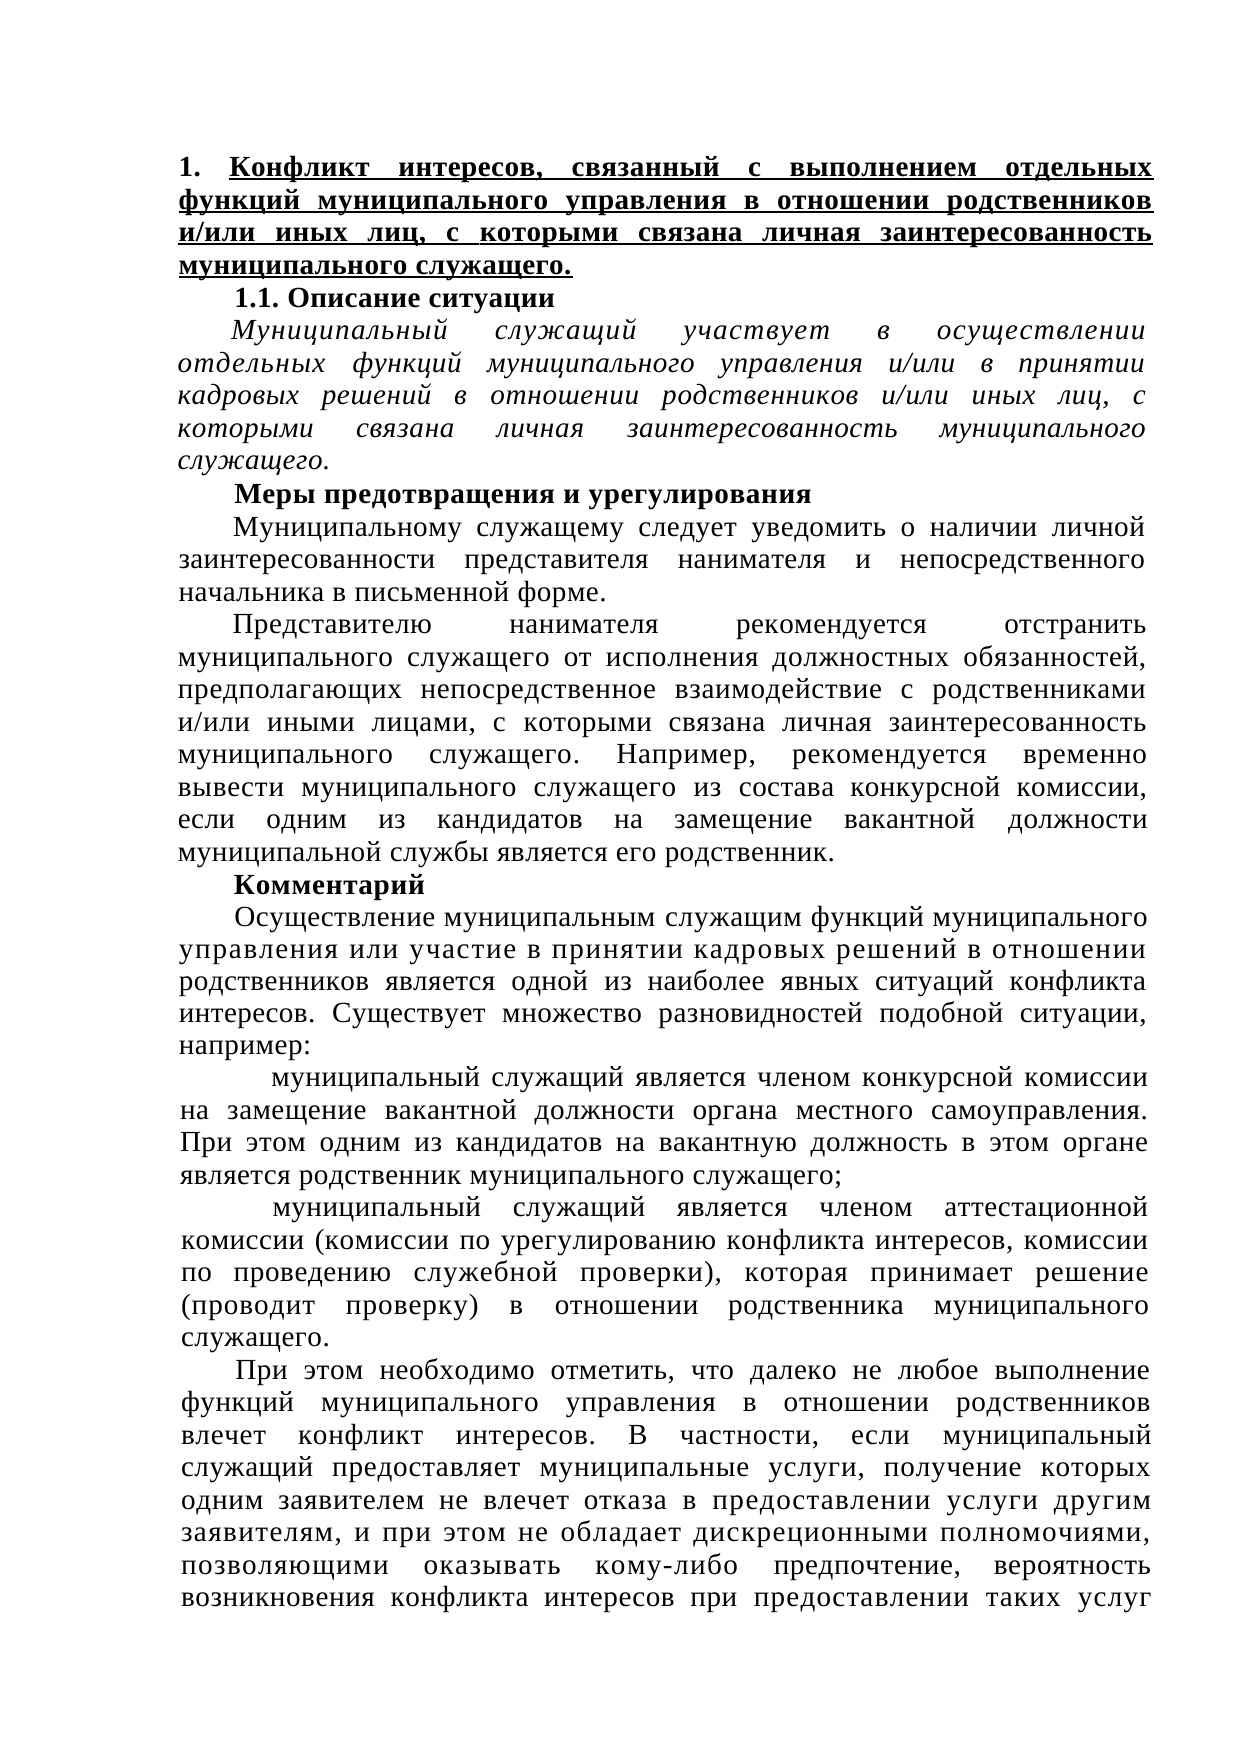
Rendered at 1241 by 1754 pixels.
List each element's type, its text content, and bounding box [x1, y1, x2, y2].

text муниципальный служащий является членом аттестационной комиссии (комиссии по урегулированию конфликта интересов, комиссии по проведению служебной проверки), которая принимает решение (проводит проверку) в отношении родственника муниципального служащего. [181, 1191, 1150, 1353]
text 1.1. Описание ситуации [234, 281, 1152, 314]
text Муниципальный служащий участвует в осуществлении отдельных функций муниципального управления и/или в принятии кадровых решений в отношении родственников и/или иных лиц, с которыми связана личная заинтересованность муниципального служащего. [177, 314, 1147, 476]
text Меры предотвращения и урегулирования [234, 478, 1152, 510]
text 1. Конфликт интересов, связанный с выполнением отдельных функций муниципального управления в отношении родственников и/или иных лиц, с которыми связана личная заинтересованность муниципального служащего. [178, 212, 1153, 243]
text Представителю нанимателя рекомендуется отстранить муниципального служащего от исполнения должностных обязанностей, предполагающих непосредственное взаимодействие с родственниками и/или иными лицами, с которыми связана личная заинтересованность муниципального служащего. Например, рекомендуется временно вывести муниципального служащего из состава конкурсной комиссии, если одним из кандидатов на замещение вакантной должности муниципальной службы является его родственник. [178, 608, 1148, 868]
text Комментарий [234, 869, 1152, 901]
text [181, 1353, 1152, 1613]
text Муниципальному служащему следует уведомить о наличии личной заинтересованности представителя нанимателя и непосредственного начальника в письменной форме. [178, 510, 1147, 608]
text муниципальный служащий является членом конкурсной комиссии на замещение вакантной должности органа местного самоуправления. При этом одним из кандидатов на вакантную должность в этом органе является родственник муниципального служащего; [180, 1061, 1150, 1191]
text 1. Конфликт интересов, связанный с выполнением отдельных функций муниципального управления в отношении родственников и/или иных лиц, с которыми связана личная заинтересованность муниципального служащего. [178, 151, 1153, 211]
text 1. Конфликт интересов, связанный с выполнением отдельных функций муниципального управления в отношении родственников и/или иных лиц, с которыми связана личная заинтересованность муниципального служащего. [178, 245, 1153, 281]
text Осуществление муниципальным служащим функций муниципального управления или участие в принятии кадровых решений в отношении родственников является одной из наиболее явных ситуаций конфликта интересов. Существует множество разновидностей подобной ситуации, например: [179, 901, 1148, 1061]
